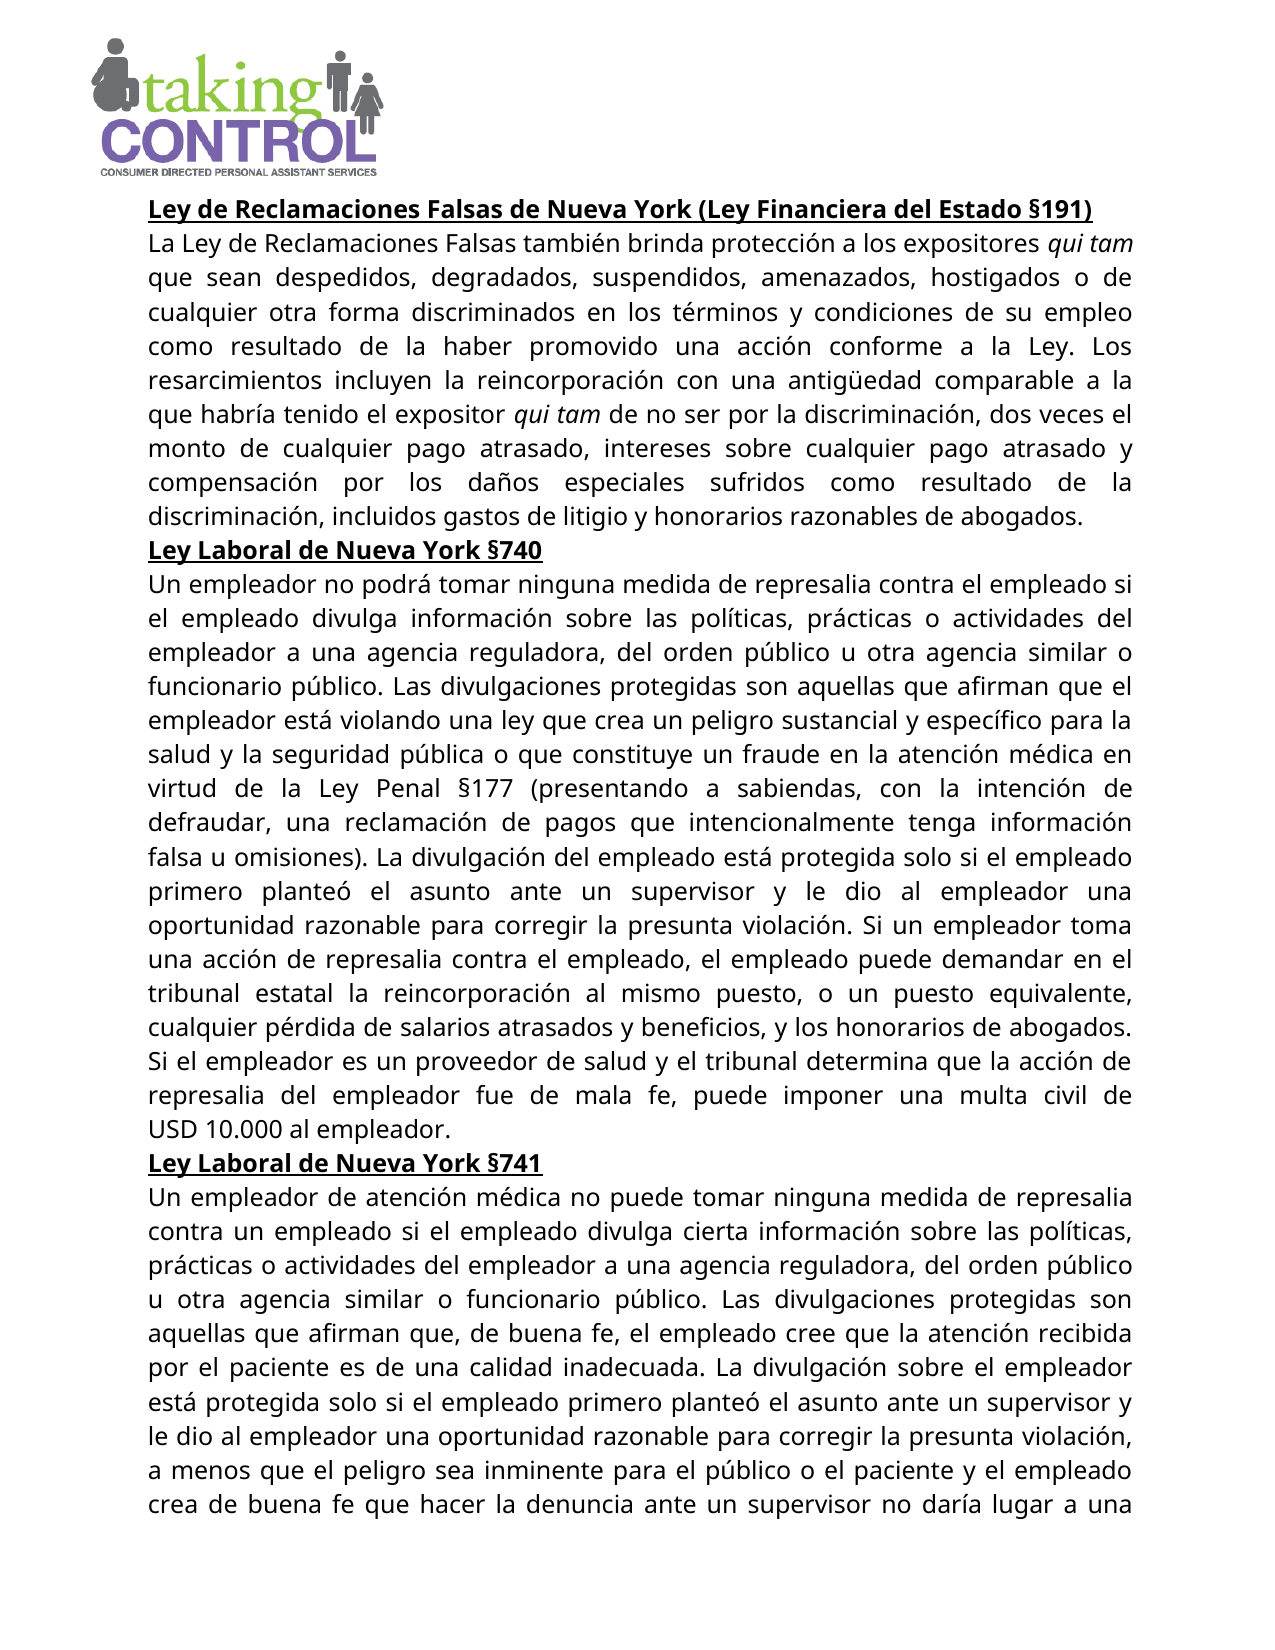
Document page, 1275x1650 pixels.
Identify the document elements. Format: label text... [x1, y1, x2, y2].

text Ley Laboral de Nueva York §741 [148, 1146, 1134, 1180]
text Un empleador no podrá tomar ninguna medida de represalia contra el empleado si el empleado divulga información sobre las políticas, prácticas o actividades del empleador a una agencia reguladora, del orden público u otra agencia similar o funcionario público. Las divulgaciones protegidas son aquellas que afirman que el empleador está violando una ley que crea un peligro sustancial y específico para la salud y la seguridad pública o que constituye un fraude en la atención médica en virtud de la Ley Penal §177 (presentando a sabiendas, con la intención de defraudar, una reclamación de pagos que intencionalmente tenga información falsa u omisiones). La divulgación del empleado está protegida solo si el empleado primero planteó el asunto ante un supervisor y le dio al empleador una oportunidad razonable para corregir la presunta violación. Si un empleador toma una acción de represalia contra el empleado, el empleado puede demandar en el tribunal estatal la reincorporación al mismo puesto, o un puesto equivalente, cualquier pérdida de salarios atrasados y beneficios, y los honorarios de abogados. Si el empleador es un proveedor de salud y el tribunal determina que la acción de represalia del empleador fue de mala fe, puede imponer una multa civil de USD 10.000 al empleador. [148, 567, 1134, 1146]
text Ley de Reclamaciones Falsas de Nueva York (Ley Financiera del Estado §191) [148, 192, 1134, 226]
text La Ley de Reclamaciones Falsas también brinda protección a los expositores qui tam que sean despedidos, degradados, suspendidos, amenazados, hostigados o de cualquier otra forma discriminados en los términos y condiciones de su empleo como resultado de la haber promovido una acción conforme a la Ley. Los resarcimientos incluyen la reincorporación con una antigüedad comparable a la que habría tenido el expositor qui tam de no ser por la discriminación, dos veces el monto de cualquier pago atrasado, intereses sobre cualquier pago atrasado y compensación por los daños especiales sufridos como resultado de la discriminación, incluidos gastos de litigio y honorarios razonables de abogados. [148, 226, 1134, 533]
picture [88, 29, 388, 180]
text Ley Laboral de Nueva York §740 [148, 533, 1134, 567]
